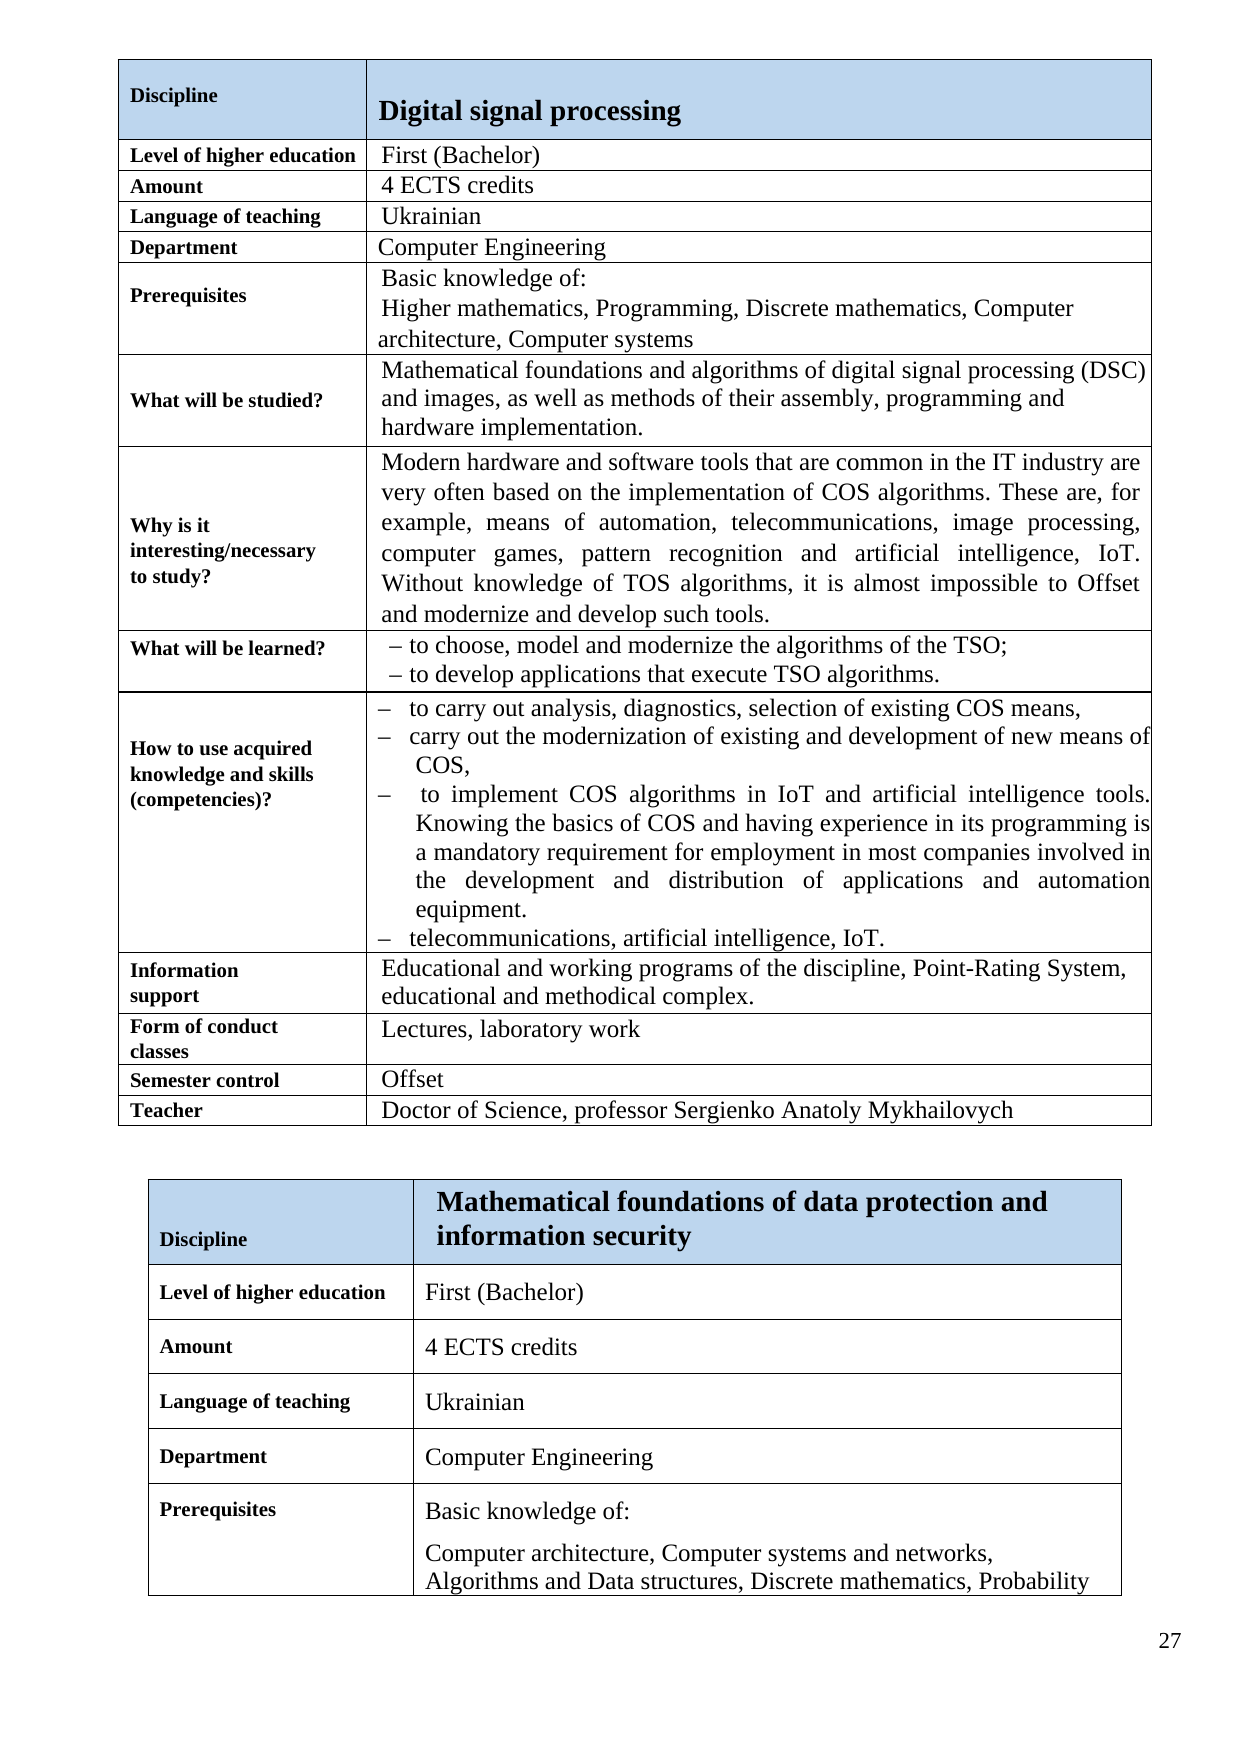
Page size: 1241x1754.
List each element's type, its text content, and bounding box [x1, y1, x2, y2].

table_cell 4 ECTS credits [414, 1320, 1121, 1373]
table_cell Prerequisites [119, 263, 366, 354]
table_cell Department [119, 232, 366, 262]
table_cell Amount [119, 171, 366, 201]
table_cell to carry out analysis, diagnostics, selection of existing COS means, carry out the modernization of existing and development of new means of COS, to implement COS algorithms in IoT and artificial intelligence tools. Knowing the basics of COS and having experience in its programming is a mandatory requirement for employment in most companies involved in the development and distribution of applications and automation equipment. telecommunications, artificial intelligence, IoT. [367, 693, 1151, 952]
table_cell Form of conduct classes [119, 1014, 366, 1064]
table_header Mathematical foundations of data protection and information security [414, 1180, 1121, 1264]
table_cell Computer Engineering [367, 232, 1151, 262]
table_header Digital signal processing [367, 60, 1151, 139]
table_cell First (Bachelor) [367, 140, 1151, 170]
table_cell Department [149, 1429, 413, 1483]
table_cell What will be studied? [119, 355, 366, 446]
table_cell Ukrainian [367, 202, 1151, 231]
table_header Discipline [119, 60, 366, 139]
table_cell Ukrainian [414, 1374, 1121, 1428]
table_cell 4 ECTS credits [367, 171, 1151, 201]
table_cell Educational and working programs of the discipline, Point-Rating System, educational and methodical complex. [367, 953, 1151, 1013]
table_cell Level of higher education [119, 140, 366, 170]
table_cell Mathematical foundations and algorithms of digital signal processing (DSC) and images, as well as methods of their assembly, programming and hardware implementation. [367, 355, 1151, 446]
table_cell Offset [367, 1065, 1151, 1094]
table_cell Amount [149, 1320, 413, 1373]
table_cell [414, 1484, 1121, 1595]
table_cell Modern hardware and software tools that are common in the IT industry are very often based on the implementation of COS algorithms. These are, for example, means of automation, telecommunications, image processing, computer games, pattern recognition and artificial intelligence, IoT. Without knowledge of TOS algorithms, it is almost impossible to Offset and modernize and develop such tools. [367, 447, 1151, 629]
table_cell Level of higher education [149, 1265, 413, 1318]
table_cell Information support [119, 953, 366, 1013]
table_cell to choose, model and modernize the algorithms of the TSO; to develop applications that execute TSO algorithms. [367, 631, 1151, 691]
table_cell Teacher [119, 1096, 366, 1125]
table_cell Lectures, laboratory work [367, 1014, 1151, 1064]
table_cell Prerequisites [149, 1484, 413, 1595]
table_cell Language of teaching [119, 202, 366, 231]
table_cell Doctor of Science, professor Sergienko Anatoly Mykhailovych [367, 1096, 1151, 1125]
table_header Discipline [149, 1180, 413, 1264]
table_cell First (Bachelor) [414, 1265, 1121, 1318]
table_cell What will be learned? [119, 631, 366, 691]
table_cell How to use acquired knowledge and skills (competencies)? [119, 693, 366, 952]
table_cell Computer Engineering [414, 1429, 1121, 1483]
table_cell Semester control [119, 1065, 366, 1094]
table_cell Basic knowledge of: Higher mathematics, Programming, Discrete mathematics, Computer architecture, Computer systems [367, 263, 1151, 354]
table_cell Why is it interesting/necessary to study? [119, 447, 366, 629]
table_cell Language of teaching [149, 1374, 413, 1428]
